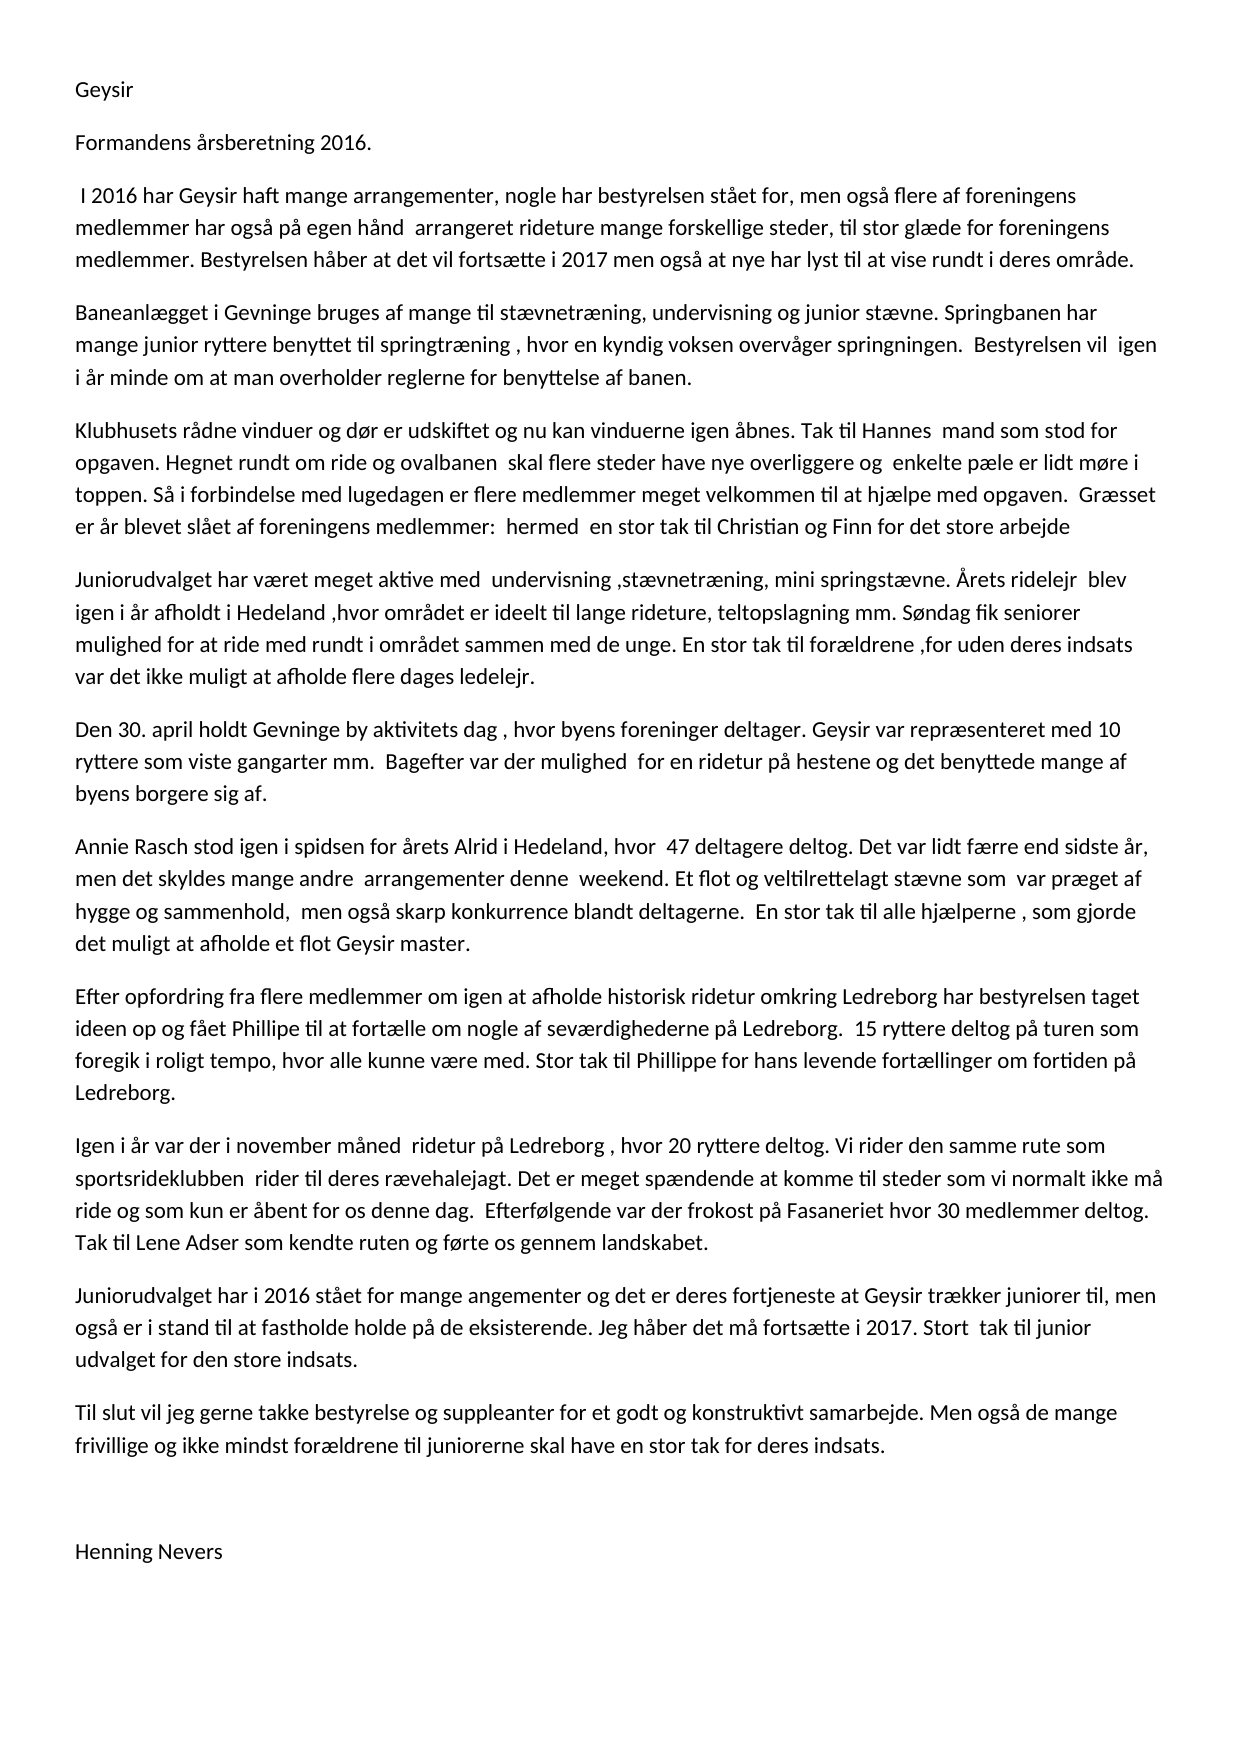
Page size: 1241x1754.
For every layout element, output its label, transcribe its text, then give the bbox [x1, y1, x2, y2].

text Efter opfordring fra flere medlemmer om igen at afholde historisk ridetur omkring Ledreborg har bestyrelsen taget ideen op og fået Phillipe til at fortælle om nogle af seværdighederne på Ledreborg. 15 ryttere deltog på turen som foregik i roligt tempo, hvor alle kunne være med. Stor tak til Phillippe for hans levende fortællinger om fortiden på Ledreborg. [75, 982, 1165, 1107]
text Formandens årsberetning 2016. [75, 128, 1165, 156]
text Juniorudvalget har i 2016 stået for mange angementer og det er deres fortjeneste at Geysir trækker juniorer til, men også er i stand til at fastholde holde på de eksisterende. Jeg håber det må fortsætte i 2017. Stort tak til junior udvalget for den store indsats. [75, 1281, 1165, 1373]
text Igen i år var der i november måned ridetur på Ledreborg , hvor 20 ryttere deltog. Vi rider den samme rute som sportsrideklubben rider til deres rævehalejagt. Det er meget spændende at komme til steder som vi normalt ikke må ride og som kun er åbent for os denne dag. Efterfølgende var der frokost på Fasaneriet hvor 30 medlemmer deltog. Tak til Lene Adser som kendte ruten og førte os gennem landskabet. [75, 1132, 1165, 1256]
text Klubhusets rådne vinduer og dør er udskiftet og nu kan vinduerne igen åbnes. Tak til Hannes mand som stod for opgaven. Hegnet rundt om ride og ovalbanen skal flere steder have nye overliggere og enkelte pæle er lidt møre i toppen. Så i forbindelse med lugedagen er flere medlemmer meget velkommen til at hjælpe med opgaven. Græsset er år blevet slået af foreningens medlemmer: hermed en stor tak til Christian og Finn for det store arbejde [75, 416, 1165, 540]
text Geysir [75, 75, 1165, 103]
text Annie Rasch stod igen i spidsen for årets Alrid i Hedeland, hvor 47 deltagere deltog. Det var lidt færre end sidste år, men det skyldes mange andre arrangementer denne weekend. Et flot og veltilrettelagt stævne som var præget af hygge og sammenhold, men også skarp konkurrence blandt deltagerne. En stor tak til alle hjælperne , som gjorde det muligt at afholde et flot Geysir master. [75, 832, 1165, 957]
text I 2016 har Geysir haft mange arrangementer, nogle har bestyrelsen stået for, men også flere af foreningens medlemmer har også på egen hånd arrangeret rideture mange forskellige steder, til stor glæde for foreningens medlemmer. Bestyrelsen håber at det vil fortsætte i 2017 men også at nye har lyst til at vise rundt i deres område. [75, 181, 1165, 273]
text Juniorudvalget har været meget aktive med undervisning ,stævnetræning, mini springstævne. Årets ridelejr blev igen i år afholdt i Hedeland ,hvor området er ideelt til lange rideture, teltopslagning mm. Søndag fik seniorer mulighed for at ride med rundt i området sammen med de unge. En stor tak til forældrene ,for uden deres indsats var det ikke muligt at afholde flere dages ledelejr. [75, 565, 1165, 690]
text Til slut vil jeg gerne takke bestyrelse og suppleanter for et godt og konstruktivt samarbejde. Men også de mange frivillige og ikke mindst forældrene til juniorerne skal have en stor tak for deres indsats. [75, 1398, 1165, 1459]
text Henning Nevers [75, 1537, 1165, 1565]
text Baneanlægget i Gevninge bruges af mange til stævnetræning, undervisning og junior stævne. Springbanen har mange junior ryttere benyttet til springtræning , hvor en kyndig voksen overvåger springningen. Bestyrelsen vil igen i år minde om at man overholder reglerne for benyttelse af banen. [75, 298, 1165, 391]
text Den 30. april holdt Gevninge by aktivitets dag , hvor byens foreninger deltager. Geysir var repræsenteret med 10 ryttere som viste gangarter mm. Bagefter var der mulighed for en ridetur på hestene og det benyttede mange af byens borgere sig af. [75, 715, 1165, 807]
